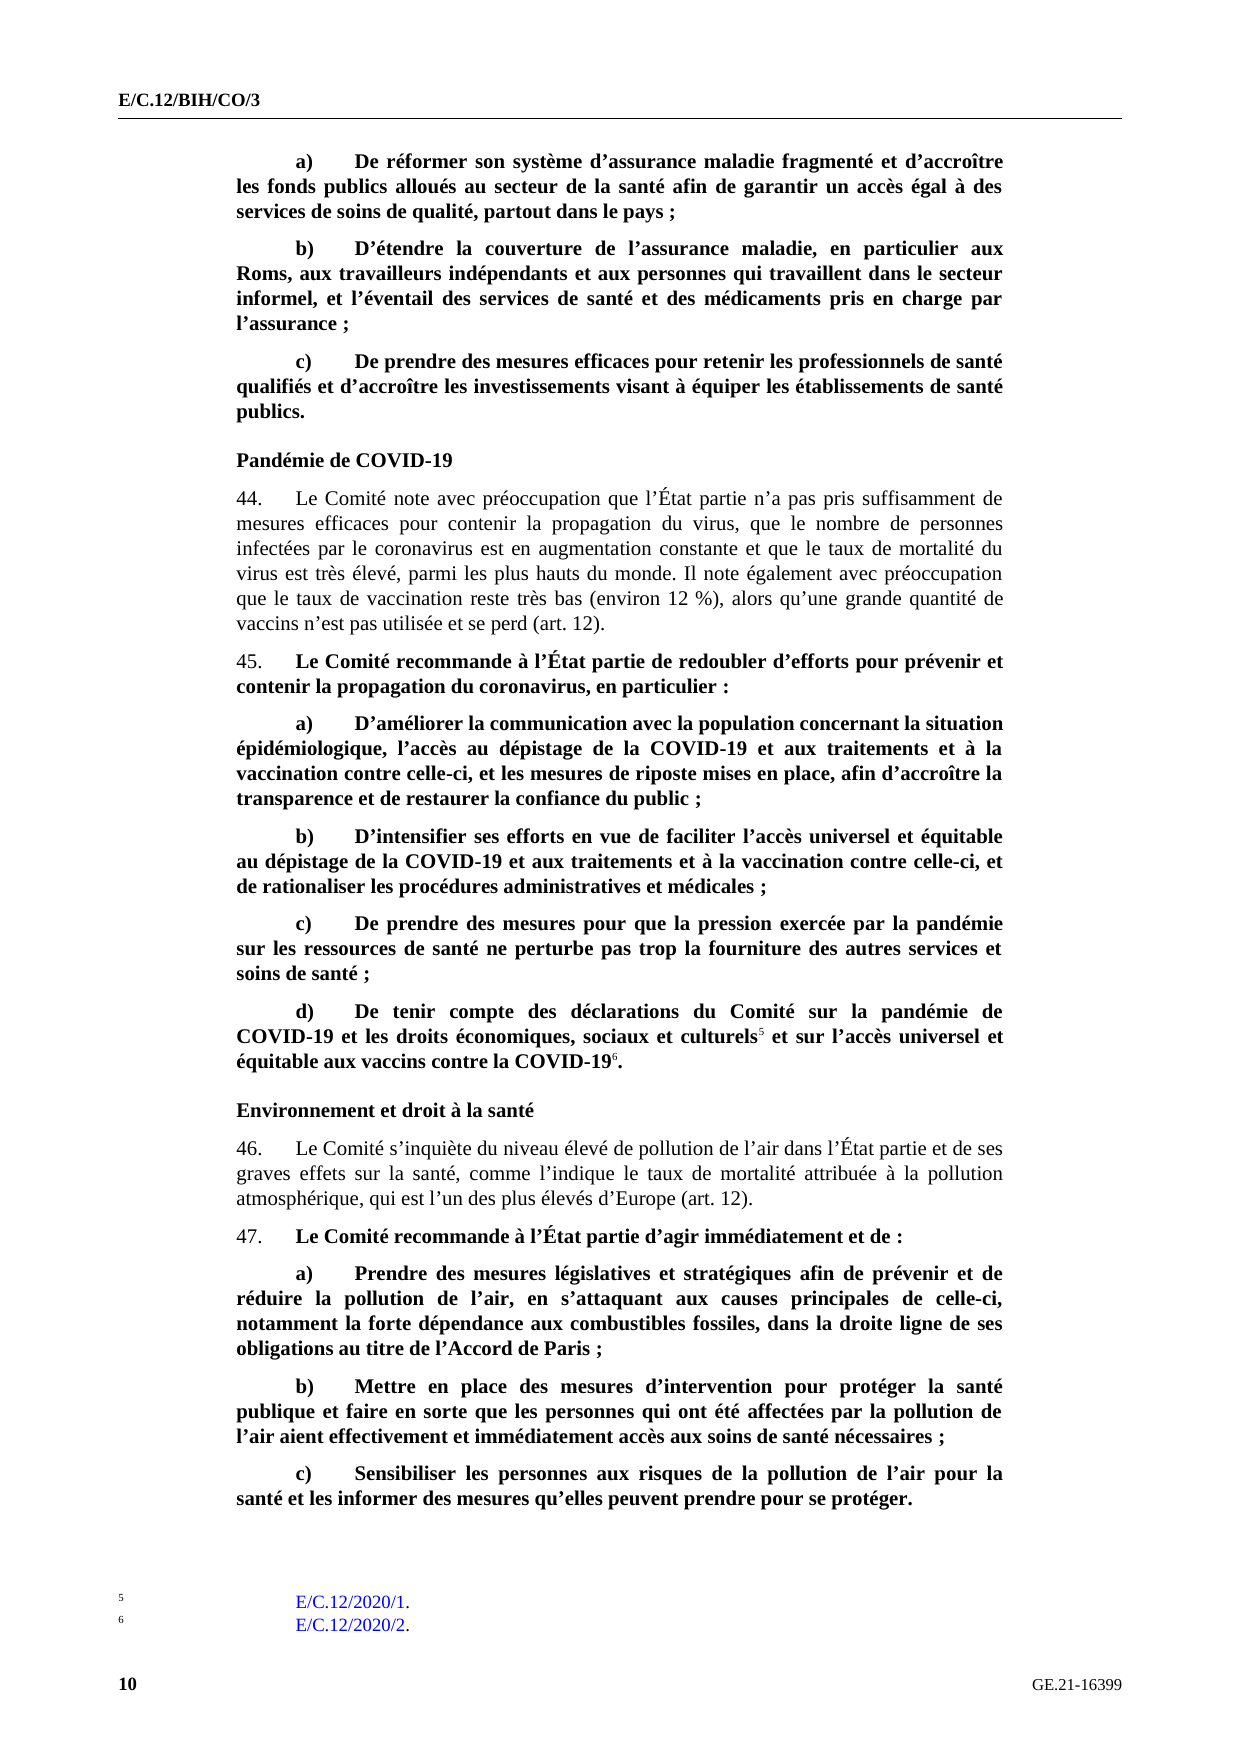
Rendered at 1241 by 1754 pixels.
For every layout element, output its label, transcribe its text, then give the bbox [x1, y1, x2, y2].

text 44. Le Comité note avec préoccupation que l’État partie n’a pas pris suffisamment de mesures efficaces pour contenir la propagation du virus, que le nombre de personnes infectées par le coronavirus est en augmentation constante et que le taux de mortalité du virus est très élevé, parmi les plus hauts du monde. Il note également avec préoccupation que le taux de vaccination reste très bas (environ 12 %), alors qu’une grande quantité de vaccins n’est pas utilisée et se perd (art. 12). [236, 485, 1004, 635]
text a) Prendre des mesures législatives et stratégiques afin de prévenir et de réduire la pollution de l’air, en s’attaquant aux causes principales de celle-ci, notamment la forte dépendance aux combustibles fossiles, dans la droite ligne de ses obligations au titre de l’Accord de Paris ; [236, 1260, 1004, 1360]
text b) D’intensifier ses efforts en vue de faciliter l’accès universel et équitable au dépistage de la COVID-19 et aux traitements et à la vaccination contre celle-ci, et de rationaliser les procédures administratives et médicales ; [236, 823, 1004, 898]
text d) De tenir compte des déclarations du Comité sur la pandémie de COVID-19 et les droits économiques, sociaux et culturels et sur l’accès universel et équitable aux vaccins contre la COVID-19. [236, 998, 1004, 1073]
text b) Mettre en place des mesures d’intervention pour protéger la santé publique et faire en sorte que les personnes qui ont été affectées par la pollution de l’air aient effectivement et immédiatement accès aux soins de santé nécessaires ; [236, 1373, 1004, 1448]
text c) Sensibiliser les personnes aux risques de la pollution de l’air pour la santé et les informer des mesures qu’elles peuvent prendre pour se protéger. [236, 1460, 1004, 1510]
text c) De prendre des mesures pour que la pression exercée par la pandémie sur les ressources de santé ne perturbe pas trop la fourniture des autres services et soins de santé ; [236, 910, 1004, 985]
text a) De réformer son système d’assurance maladie fragmenté et d’accroître les fonds publics alloués au secteur de la santé afin de garantir un accès égal à des services de soins de qualité, partout dans le pays ; [236, 148, 1004, 223]
text Environnement et droit à la santé [118, 1098, 1004, 1123]
text 45. Le Comité recommande à l’État partie de redoubler d’efforts pour prévenir et contenir la propagation du coronavirus, en particulier : [236, 648, 1004, 698]
text 46. Le Comité s’inquiète du niveau élevé de pollution de l’air dans l’État partie et de ses graves effets sur la santé, comme l’indique le taux de mortalité attribuée à la pollution atmosphérique, qui est l’un des plus élevés d’Europe (art. 12). [236, 1135, 1004, 1210]
text b) D’étendre la couverture de l’assurance maladie, en particulier aux Roms, aux travailleurs indépendants et aux personnes qui travaillent dans le secteur informel, et l’éventail des services de santé et des médicaments pris en charge par l’assurance ; [236, 235, 1004, 335]
text Pandémie de COVID-19 [118, 448, 1004, 473]
text a) D’améliorer la communication avec la population concernant la situation épidémiologique, l’accès au dépistage de la COVID-19 et aux traitements et à la vaccination contre celle-ci, et les mesures de riposte mises en place, afin d’accroître la transparence et de restaurer la confiance du public ; [236, 710, 1004, 810]
text c) De prendre des mesures efficaces pour retenir les professionnels de santé qualifiés et d’accroître les investissements visant à équiper les établissements de santé publics. [236, 348, 1004, 423]
text 47. Le Comité recommande à l’État partie d’agir immédiatement et de : [236, 1223, 1004, 1248]
